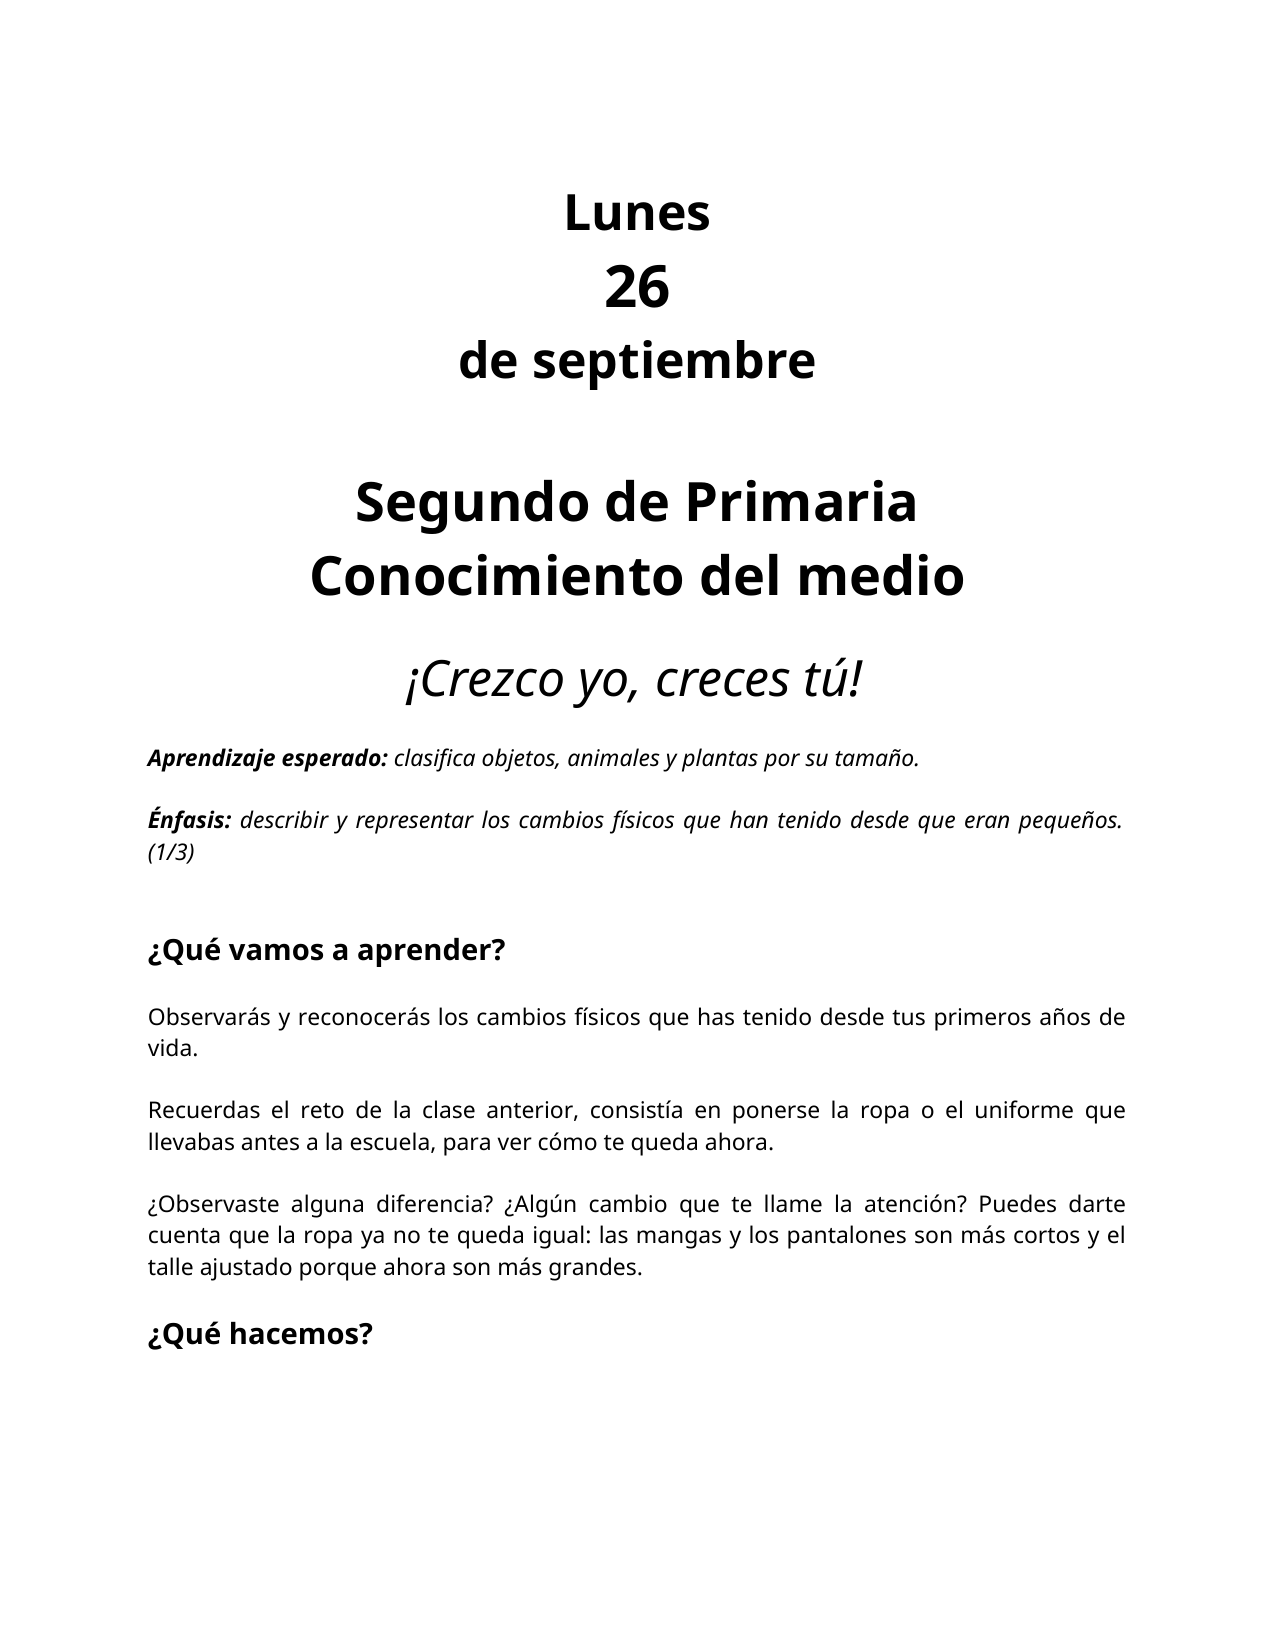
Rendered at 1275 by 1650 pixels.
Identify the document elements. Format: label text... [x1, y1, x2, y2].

text Recuerdas el reto de la clase anterior, consistía en ponerse la ropa o el uniforme que llevabas antes a la escuela, para ver cómo te queda ahora. [148, 1094, 1127, 1157]
text ¡Crezco yo, creces tú! [148, 643, 1127, 711]
text Conocimiento del medio [148, 538, 1127, 611]
text ¿Qué vamos a aprender? [148, 929, 1127, 969]
text ¿Qué hacemos? [148, 1313, 1127, 1353]
text Lunes [148, 177, 1127, 245]
text ¿Observaste alguna diferencia? ¿Algún cambio que te llame la atención? Puedes darte cuenta que la ropa ya no te queda igual: las mangas y los pantalones son más cortos y el talle ajustado porque ahora son más grandes. [148, 1188, 1127, 1282]
text Observarás y reconocerás los cambios físicos que has tenido desde tus primeros años de vida. [148, 1000, 1127, 1063]
text Aprendizaje esperado: clasifica objetos, animales y plantas por su tamaño. [148, 742, 1127, 773]
text Segundo de Primaria [148, 464, 1127, 538]
text de septiembre [148, 325, 1127, 393]
text 26 [148, 245, 1127, 325]
text Énfasis: describir y representar los cambios físicos que han tenido desde que eran pequeños. (1/3) [148, 804, 1127, 867]
